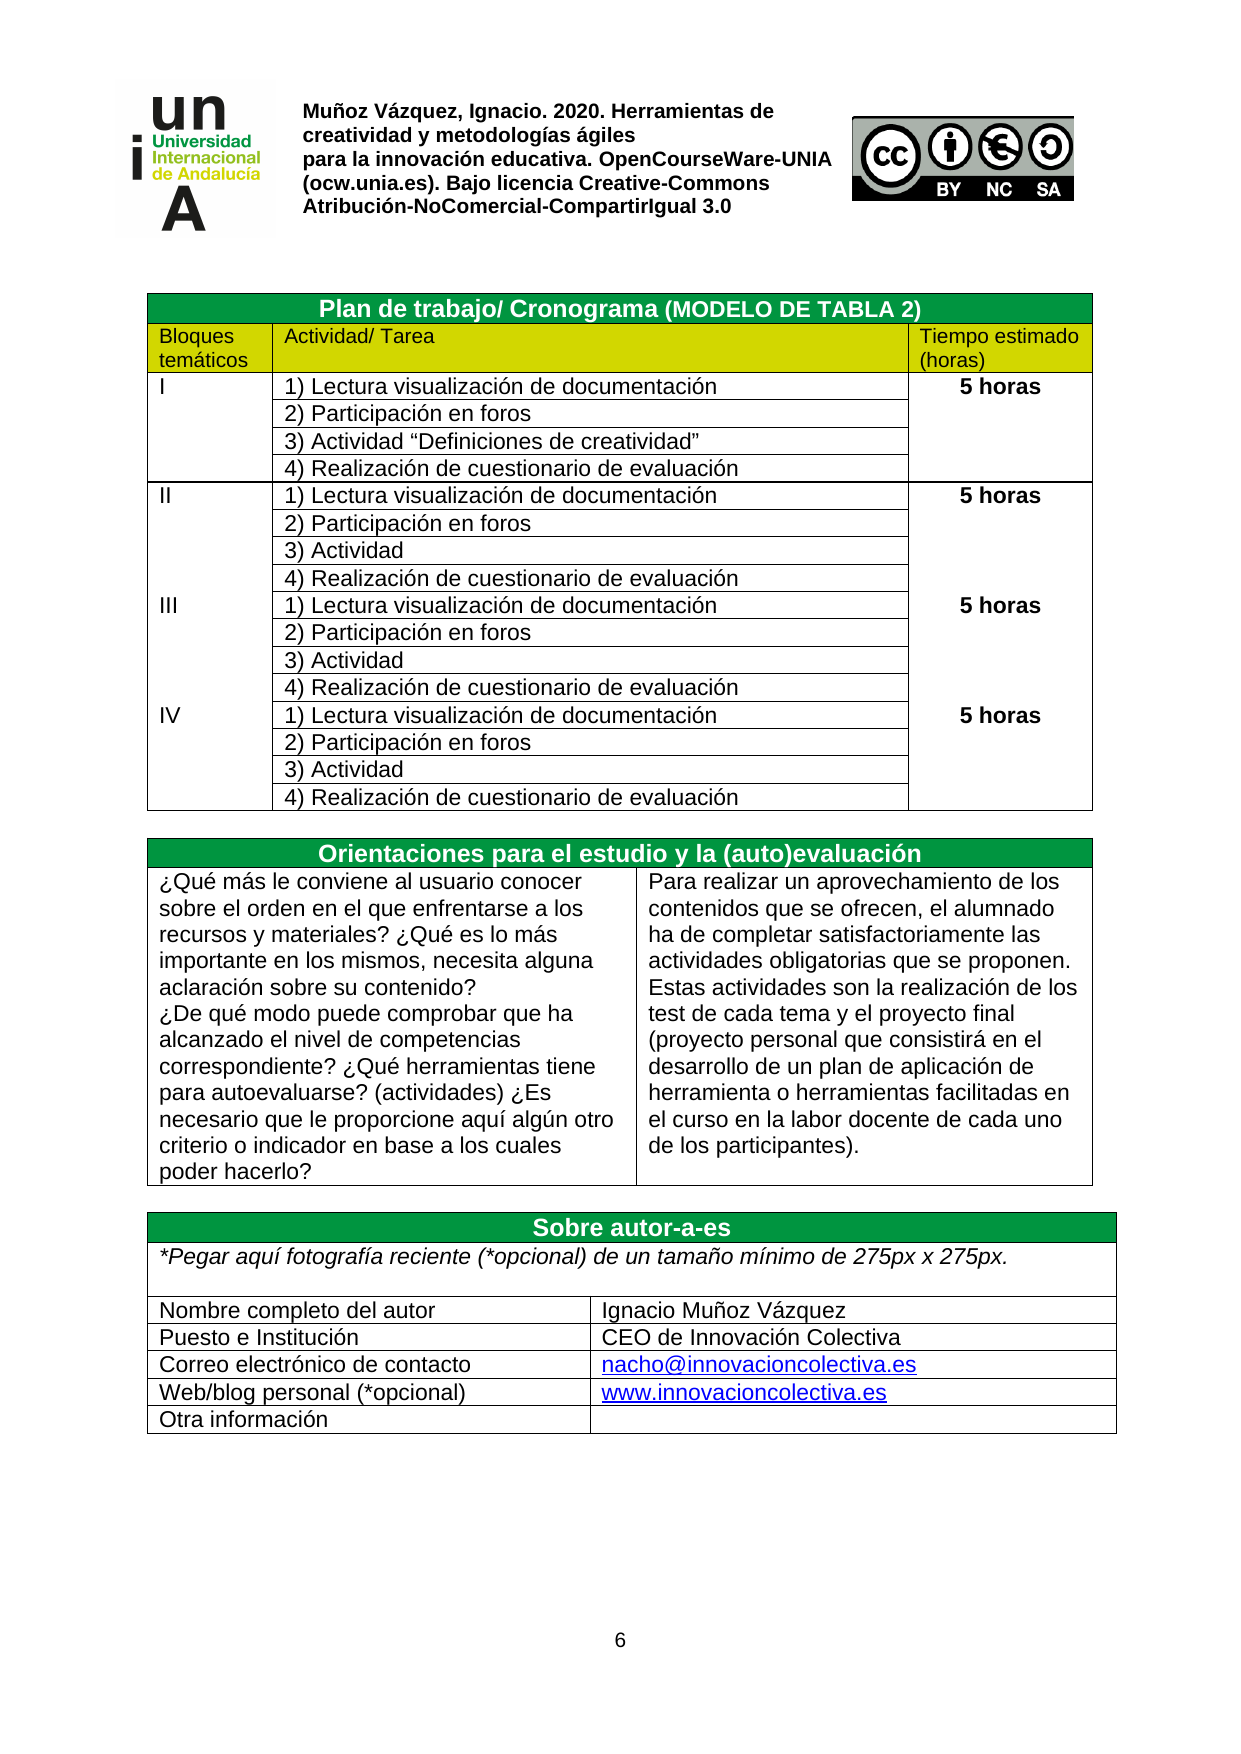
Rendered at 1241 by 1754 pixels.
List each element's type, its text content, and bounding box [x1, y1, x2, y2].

table_cell Web/blog personal (*opcional) [148, 1379, 590, 1405]
table_cell 5 horas [909, 701, 1092, 810]
table_cell 3) Actividad “Definiciones de creatividad” [273, 428, 908, 454]
table_cell Nombre completo del autor [148, 1297, 590, 1323]
table_cell 1) Lectura visualización de documentación [273, 592, 908, 618]
table_cell 1) Lectura visualización de documentación [273, 702, 908, 728]
table_cell Ignacio Muñoz Vázquez [591, 1297, 1116, 1323]
table_cell CEO de Innovación Colectiva [591, 1324, 1116, 1350]
table_header Plan de trabajo/ Cronograma (MODELO DE TABLA 2) [148, 294, 1092, 323]
table_cell 2) Participación en foros [273, 619, 908, 646]
table_cell Puesto e Institución [148, 1324, 590, 1350]
table_cell 2) Participación en foros [273, 729, 908, 755]
table_cell Otra información [148, 1406, 590, 1432]
table_cell 3) Actividad [273, 647, 908, 673]
table_cell Bloques temáticos [148, 324, 272, 372]
table_cell 2) Participación en foros [273, 510, 908, 536]
table_cell Para realizar un aprovechamiento de los contenidos que se ofrecen, el alumnado ha de completar satisfactoriamente las actividades obligatorias que se proponen. Estas actividades son la realización de los test de cada tema y el proyecto final (proyecto personal que consistirá en el desarrollo de un plan de aplicación de herramienta o herramientas facilitadas en el curso en la labor docente de cada uno de los participantes). [637, 868, 1092, 1184]
table_cell nacho@innovacioncolectiva.es [591, 1351, 1116, 1378]
table_header Orientaciones para el estudio y la (auto)evaluación [148, 839, 1092, 867]
table_cell 2) Participación en foros [273, 400, 908, 427]
table_cell 4) Realización de cuestionario de evaluación [273, 674, 908, 701]
table_cell I [148, 373, 272, 481]
table_cell Actividad/ Tarea [273, 324, 908, 372]
table_cell 5 horas [909, 373, 1092, 481]
table_header Sobre autor-a-es [148, 1213, 1116, 1242]
table_cell 4) Realización de cuestionario de evaluación [273, 565, 908, 591]
table_cell 4) Realización de cuestionario de evaluación [273, 784, 908, 810]
table_cell www.innovacioncolectiva.es [591, 1379, 1116, 1405]
table_cell 1) Lectura visualización de documentación [273, 483, 908, 509]
table_cell 5 horas [909, 483, 1092, 591]
table_cell 4) Realización de cuestionario de evaluación [273, 455, 908, 481]
table_cell [591, 1406, 1116, 1432]
table_cell *Pegar aquí fotografía reciente (*opcional) de un tamaño mínimo de 275px x 275px. [148, 1243, 1116, 1296]
table_cell 3) Actividad [273, 756, 908, 783]
table_cell Correo electrónico de contacto [148, 1351, 590, 1378]
table_cell 3) Actividad [273, 537, 908, 563]
picture [114, 79, 276, 238]
table_cell 1) Lectura visualización de documentación [273, 373, 908, 399]
table_cell ¿Qué más le conviene al usuario conocer sobre el orden en el que enfrentarse a los recursos y materiales? ¿Qué es lo más importante en los mismos, necesita alguna aclaración sobre su contenido? ¿De qué modo puede comprobar que ha alcanzado el nivel de competencias correspondiente? ¿Qué herramientas tiene para autoevaluarse? (actividades) ¿Es necesario que le proporcione aquí algún otro criterio o indicador en base a los cuales poder hacerlo? [148, 868, 636, 1184]
table_cell Tiempo estimado (horas) [909, 324, 1092, 372]
table_cell IV [148, 701, 272, 810]
table_cell II [148, 483, 272, 591]
table_cell 5 horas [909, 591, 1092, 701]
table_cell III [148, 591, 272, 701]
